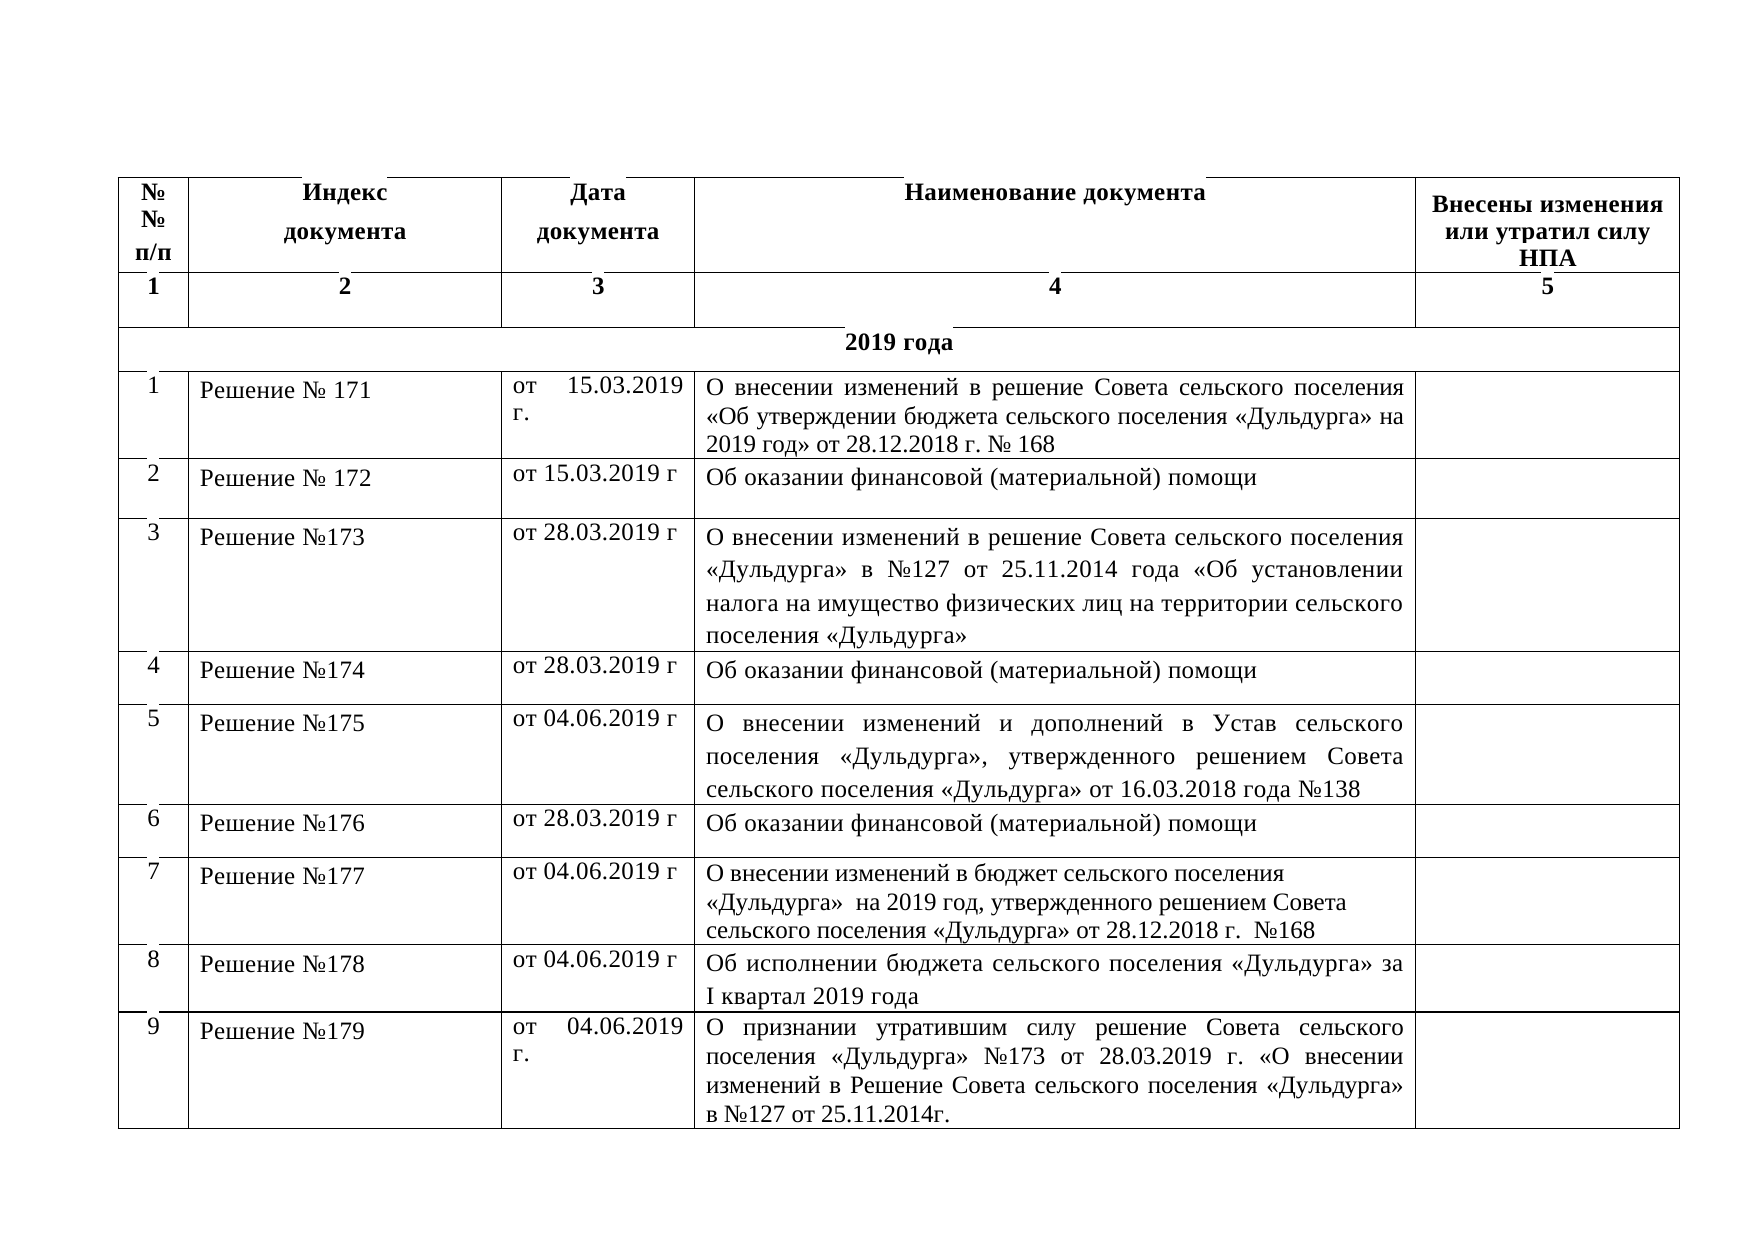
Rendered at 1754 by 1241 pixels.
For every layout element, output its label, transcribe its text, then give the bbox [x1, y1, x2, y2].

table_cell Решение № 172 [189, 459, 501, 517]
table_cell Об оказании финансовой (материальной) помощи [695, 459, 1415, 517]
table_cell Решение №177 [189, 858, 501, 944]
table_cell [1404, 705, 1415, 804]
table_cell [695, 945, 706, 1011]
table_cell от 15.03.2019 г. [502, 372, 694, 458]
table_cell 5 [1416, 273, 1679, 327]
table_header Индекс документа [189, 178, 501, 272]
table_cell от 28.03.2019 г [502, 652, 694, 704]
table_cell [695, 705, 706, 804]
table_cell О внесении изменений в решение Совета сельского поселения «Об утверждении бюджета сельского поселения «Дульдурга» на 2019 год» от 28.12.2018 г. № 168 [695, 372, 1415, 458]
table_cell 5 [119, 705, 188, 804]
table_cell [1416, 372, 1679, 458]
table_cell 1 [119, 273, 188, 327]
table_cell [1416, 652, 1679, 704]
table_cell 3 [502, 273, 694, 327]
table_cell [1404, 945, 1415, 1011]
table_cell от 15.03.2019 г [502, 459, 694, 517]
table_cell О внесении изменений в бюджет сельского поселения «Дульдурга» на 2019 год, утвержденного решением Совета сельского поселения «Дульдурга» от 28.12.2018 г. №168 [695, 858, 1415, 944]
table_cell [1416, 705, 1679, 804]
table_cell Об оказании финансовой (материальной) помощи [695, 805, 1415, 857]
table_cell 2 [189, 273, 501, 327]
table_cell от 28.03.2019 г [502, 805, 694, 857]
table_cell [1416, 805, 1679, 857]
table_cell [1416, 1013, 1679, 1127]
table_cell 2 [119, 459, 188, 517]
table_cell [1416, 945, 1679, 1011]
table_cell Решение №176 [189, 805, 501, 857]
table_cell Решение №178 [189, 945, 501, 1011]
table_cell 8 [119, 945, 188, 1011]
table_header №№ п/п [119, 178, 188, 272]
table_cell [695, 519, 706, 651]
table_cell [1416, 519, 1679, 651]
table_cell Решение № 171 [189, 372, 501, 458]
table_cell 1 [119, 372, 188, 458]
table_cell 9 [119, 1013, 188, 1127]
table_cell 3 [119, 519, 188, 651]
table_cell Об оказании финансовой (материальной) помощи [695, 652, 1415, 704]
table_cell 7 [119, 858, 188, 944]
table_cell Решение №174 [189, 652, 501, 704]
table_cell 4 [695, 273, 1415, 327]
table_cell 2019 года [119, 328, 1679, 371]
table_header Внесены изменения или утратил силу НПА [1416, 178, 1679, 272]
table_cell от 04.06.2019 г. [502, 1013, 694, 1127]
table_cell [1416, 459, 1679, 517]
table_cell от 28.03.2019 г [502, 519, 694, 651]
table_cell Решение №173 [189, 519, 501, 651]
table_cell Решение №175 [189, 705, 501, 804]
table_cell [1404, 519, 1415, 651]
table_cell от 04.06.2019 г [502, 705, 694, 804]
table_cell 6 [119, 805, 188, 857]
table_cell от 04.06.2019 г [502, 858, 694, 944]
table_header Дата документа [502, 178, 694, 272]
table_cell от 04.06.2019 г [502, 945, 694, 1011]
table_header Наименование документа [695, 178, 1415, 272]
table_cell 4 [119, 652, 188, 704]
table_cell Решение №179 [189, 1013, 501, 1127]
table_cell [1416, 858, 1679, 944]
